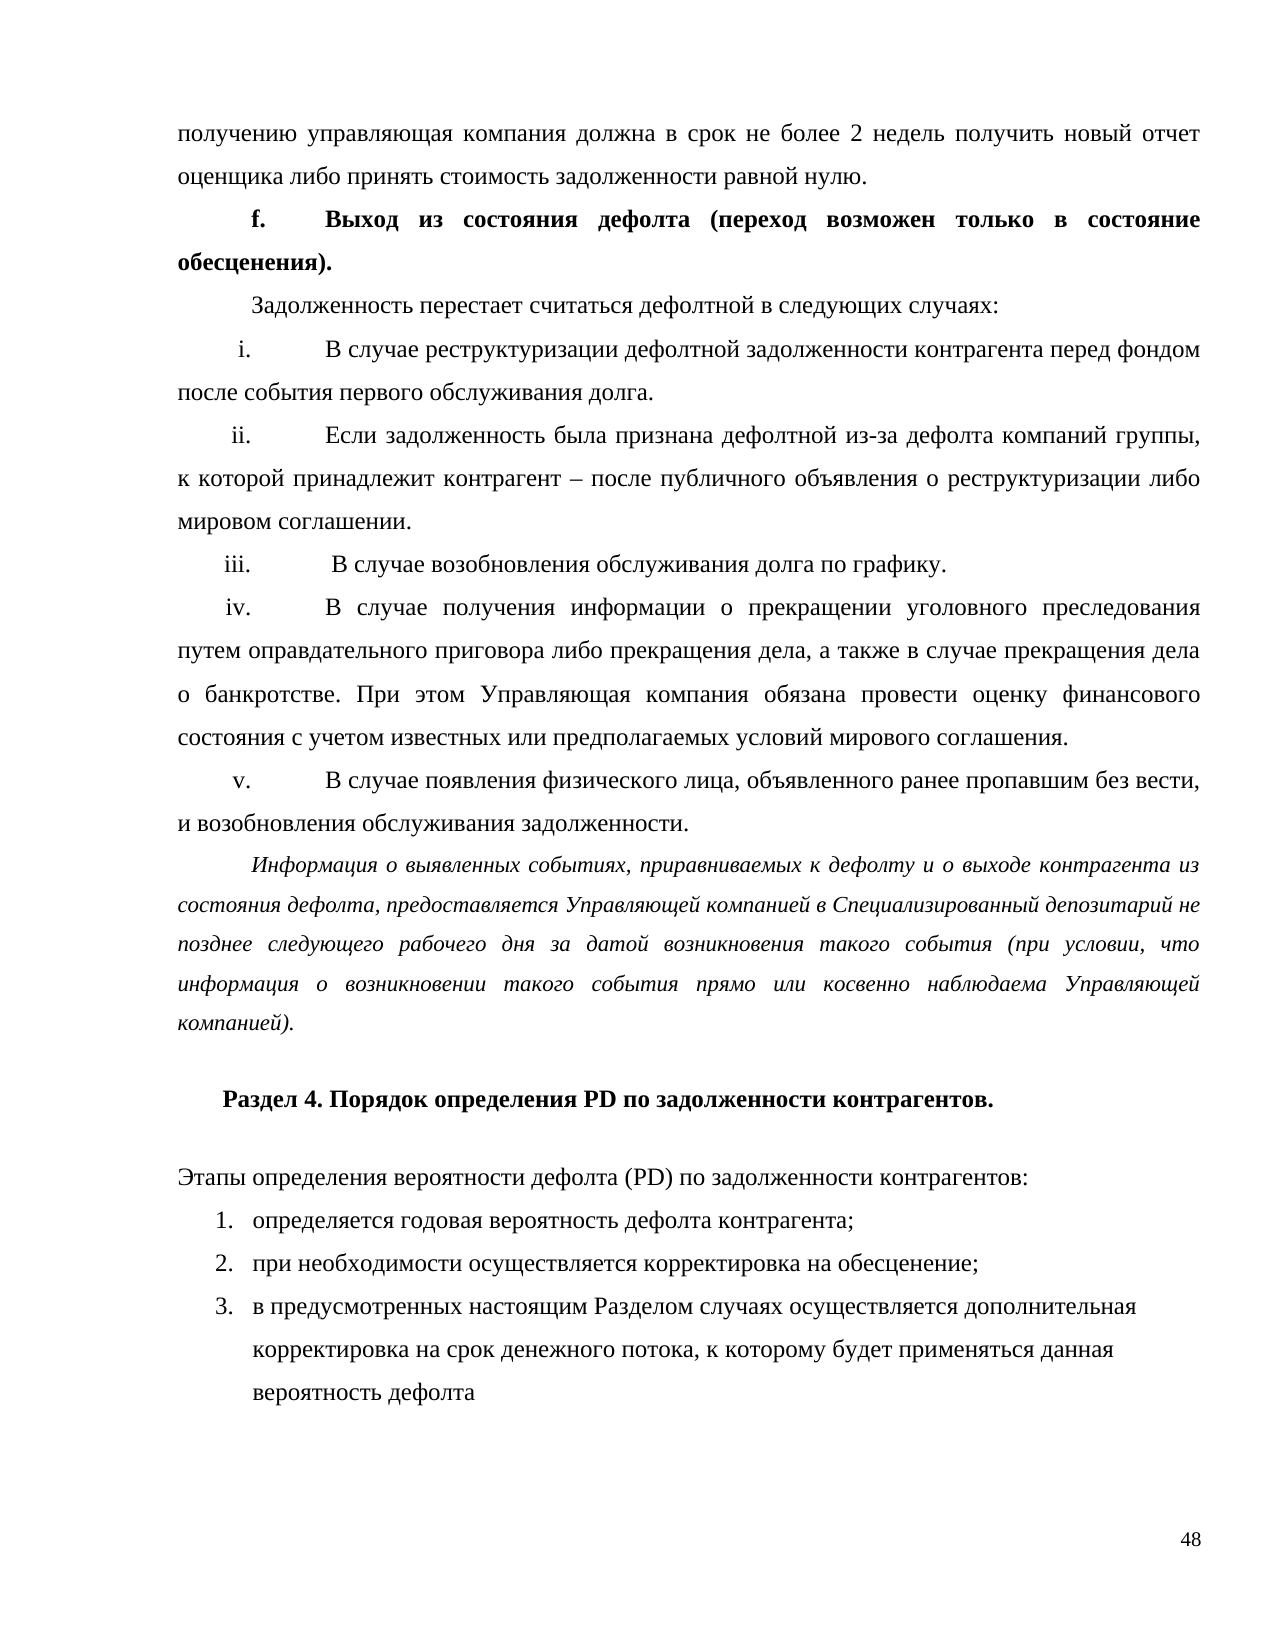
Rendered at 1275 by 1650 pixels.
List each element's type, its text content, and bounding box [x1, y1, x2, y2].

list В случае появления физического лица, объявленного ранее пропавшим без вести, и возобновления обслуживания задолженности. [177, 765, 1201, 837]
text Информация о выявленных событиях, приравниваемых к дефолту и о выходе контрагента из состояния дефолта, предоставляется Управляющей компанией в Специализированный депозитарий не позднее следующего рабочего дня за датой возникновения такого события (при условии, что информация о возникновении такого события прямо или косвенно наблюдаема Управляющей компанией). [177, 851, 1201, 1036]
list Если задолженность была признана дефолтной из-за дефолта компаний группы, к которой принадлежит контрагент – после публичного объявления о реструктуризации либо мировом соглашении. [177, 420, 1201, 535]
list при необходимости осуществляется корректировка на обесценение; [215, 1248, 1201, 1277]
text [177, 118, 1201, 190]
list В случае реструктуризации дефолтной задолженности контрагента перед фондом после события первого обслуживания долга. [177, 334, 1201, 406]
list в предусмотренных настоящим Разделом случаях осуществляется дополнительная корректировка на срок денежного потока, к которому будет применяться данная вероятность дефолта [215, 1291, 1201, 1406]
text Этапы определения вероятности дефолта (PD) по задолженности контрагентов: [177, 1162, 1201, 1191]
list Выход из состояния дефолта (переход возможен только в состояние обесценения). [177, 204, 1201, 276]
list В случае возобновления обслуживания долга по графику. [177, 549, 1201, 578]
text Раздел 4. Порядок определения PD по задолженности контрагентов. [222, 1084, 1201, 1112]
list В случае получения информации о прекращении уголовного преследования путем оправдательного приговора либо прекращения дела, а также в случае прекращения дела о банкротстве. При этом Управляющая компания обязана провести оценку финансового состояния с учетом известных или предполагаемых условий мирового соглашения. [177, 592, 1201, 751]
list определяется годовая вероятность дефолта контрагента; [215, 1205, 1201, 1234]
text Задолженность перестает считаться дефолтной в следующих случаях: [177, 291, 1201, 319]
